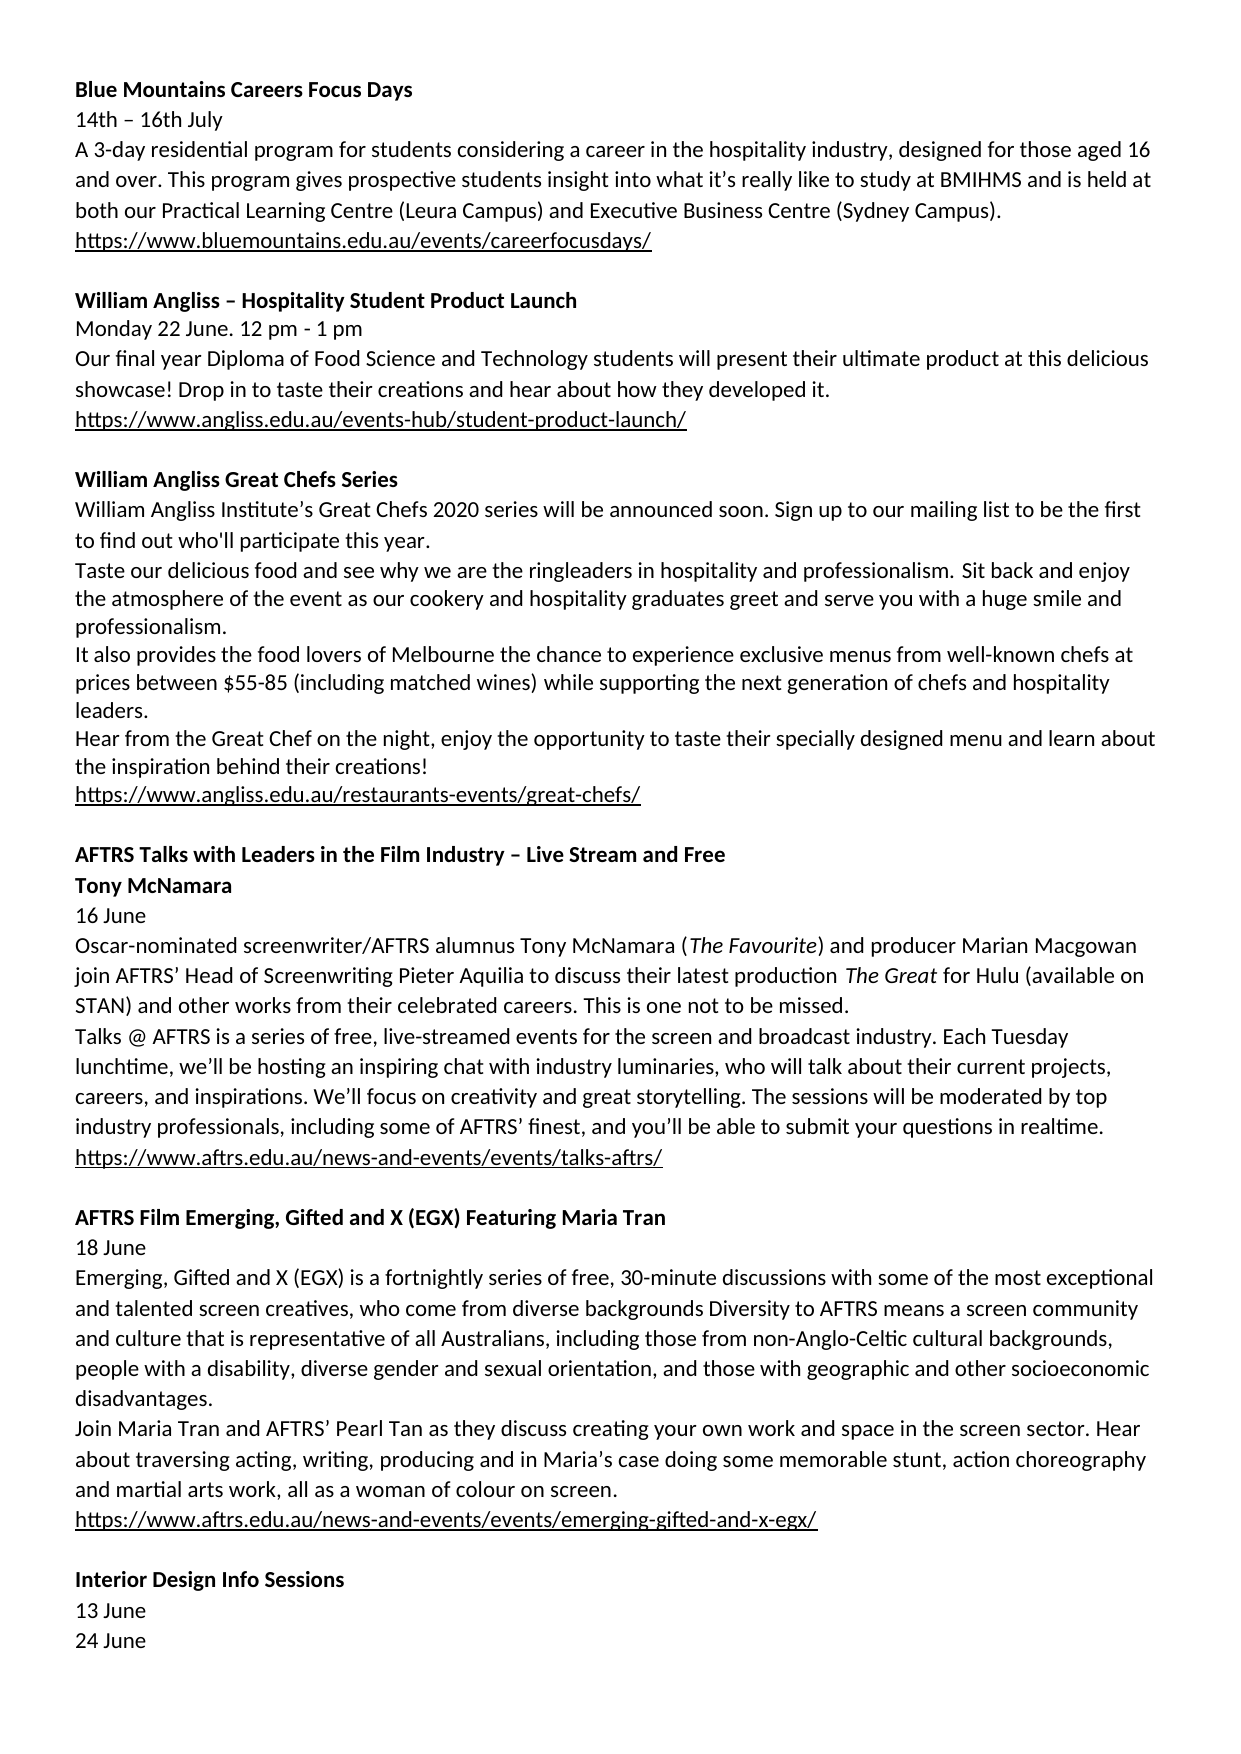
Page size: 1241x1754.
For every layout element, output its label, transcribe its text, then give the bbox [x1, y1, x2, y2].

text Monday 22 June. 12 pm - 1 pm [75, 314, 1165, 342]
text https://www.aftrs.edu.au/news-and-events/events/talks-aftrs/ [75, 1143, 1165, 1171]
text AFTRS Film Emerging, Gifted and X (EGX) Featuring Maria Tran [75, 1203, 1165, 1231]
text Taste our delicious food and see why we are the ringleaders in hospitality and professionalism. Sit back and enjoy the atmosphere of the event as our cookery and hospitality graduates greet and serve you with a huge smile and professionalism. [75, 556, 1165, 640]
text https://www.aftrs.edu.au/news-and-events/events/emerging-gifted-and-x-egx/ [75, 1505, 1165, 1563]
text Talks @ AFTRS is a series of free, live-streamed events for the screen and broadcast industry. Each Tuesday lunchtime, we’ll be hosting an inspiring chat with industry luminaries, who will talk about their current projects, careers, and inspirations. We’ll focus on creativity and great storytelling. The sessions will be moderated by top industry professionals, including some of AFTRS’ finest, and you’ll be able to submit your questions in realtime. [75, 1022, 1165, 1140]
text https://www.angliss.edu.au/events-hub/student-product-launch/ [75, 405, 1165, 433]
text 16 June [75, 901, 1165, 929]
text William Angliss Great Chefs Series [75, 465, 1165, 493]
text Hear from the Great Chef on the night, enjoy the opportunity to taste their specially designed menu and learn about the inspiration behind their creations! [75, 724, 1165, 780]
text 14th – 16th July [75, 105, 1165, 133]
text 13 June [75, 1596, 1165, 1624]
text Oscar-nominated screenwriter/AFTRS alumnus Tony McNamara (The Favourite) and producer Marian Macgowan join AFTRS’ Head of Screenwriting Pieter Aquilia to discuss their latest production The Great for Hulu (available on STAN) and other works from their celebrated careers. This is one not to be missed. [75, 931, 1165, 1019]
text 24 June [75, 1626, 1165, 1654]
text https://www.angliss.edu.au/restaurants-events/great-chefs/ [75, 780, 1165, 808]
text 18 June [75, 1233, 1165, 1261]
text William Angliss Institute’s Great Chefs 2020 series will be announced soon. Sign up to our mailing list to be the first to find out who'll participate this year. [75, 496, 1165, 554]
text Our final year Diploma of Food Science and Technology students will present their ultimate product at this delicious showcase! Drop in to taste their creations and hear about how they developed it. [75, 344, 1165, 403]
text William Angliss – Hospitality Student Product Launch [75, 286, 1165, 314]
text Emerging, Gifted and X (EGX) is a fortnightly series of free, 30-minute discussions with some of the most exceptional and talented screen creatives, who come from diverse backgrounds Diversity to AFTRS means a screen community and culture that is representative of all Australians, including those from non-Anglo-Celtic cultural backgrounds, people with a disability, diverse gender and sexual orientation, and those with geographic and other socioeconomic disadvantages. [75, 1263, 1165, 1412]
text Join Maria Tran and AFTRS’ Pearl Tan as they discuss creating your own work and space in the screen sector. Hear about traversing acting, writing, producing and in Maria’s case doing some memorable stunt, action choreography and martial arts work, all as a woman of colour on screen. [75, 1414, 1165, 1503]
text AFTRS Talks with Leaders in the Film Industry – Live Stream and Free [75, 841, 1165, 868]
text https://www.bluemountains.edu.au/events/careerfocusdays/ [75, 226, 1165, 254]
text Tony McNamara [75, 871, 1165, 899]
text Blue Mountains Careers Focus Days [75, 75, 1165, 103]
text It also provides the food lovers of Melbourne the chance to experience exclusive menus from well-known chefs at prices between $55-85 (including matched wines) while supporting the next generation of chefs and hospitality leaders. [75, 640, 1165, 724]
text Interior Design Info Sessions [75, 1566, 1165, 1593]
text A 3-day residential program for students considering a career in the hospitality industry, designed for those aged 16 and over. This program gives prospective students insight into what it’s really like to study at BMIHMS and is held at both our Practical Learning Centre (Leura Campus) and Executive Business Centre (Sydney Campus). [75, 135, 1165, 224]
